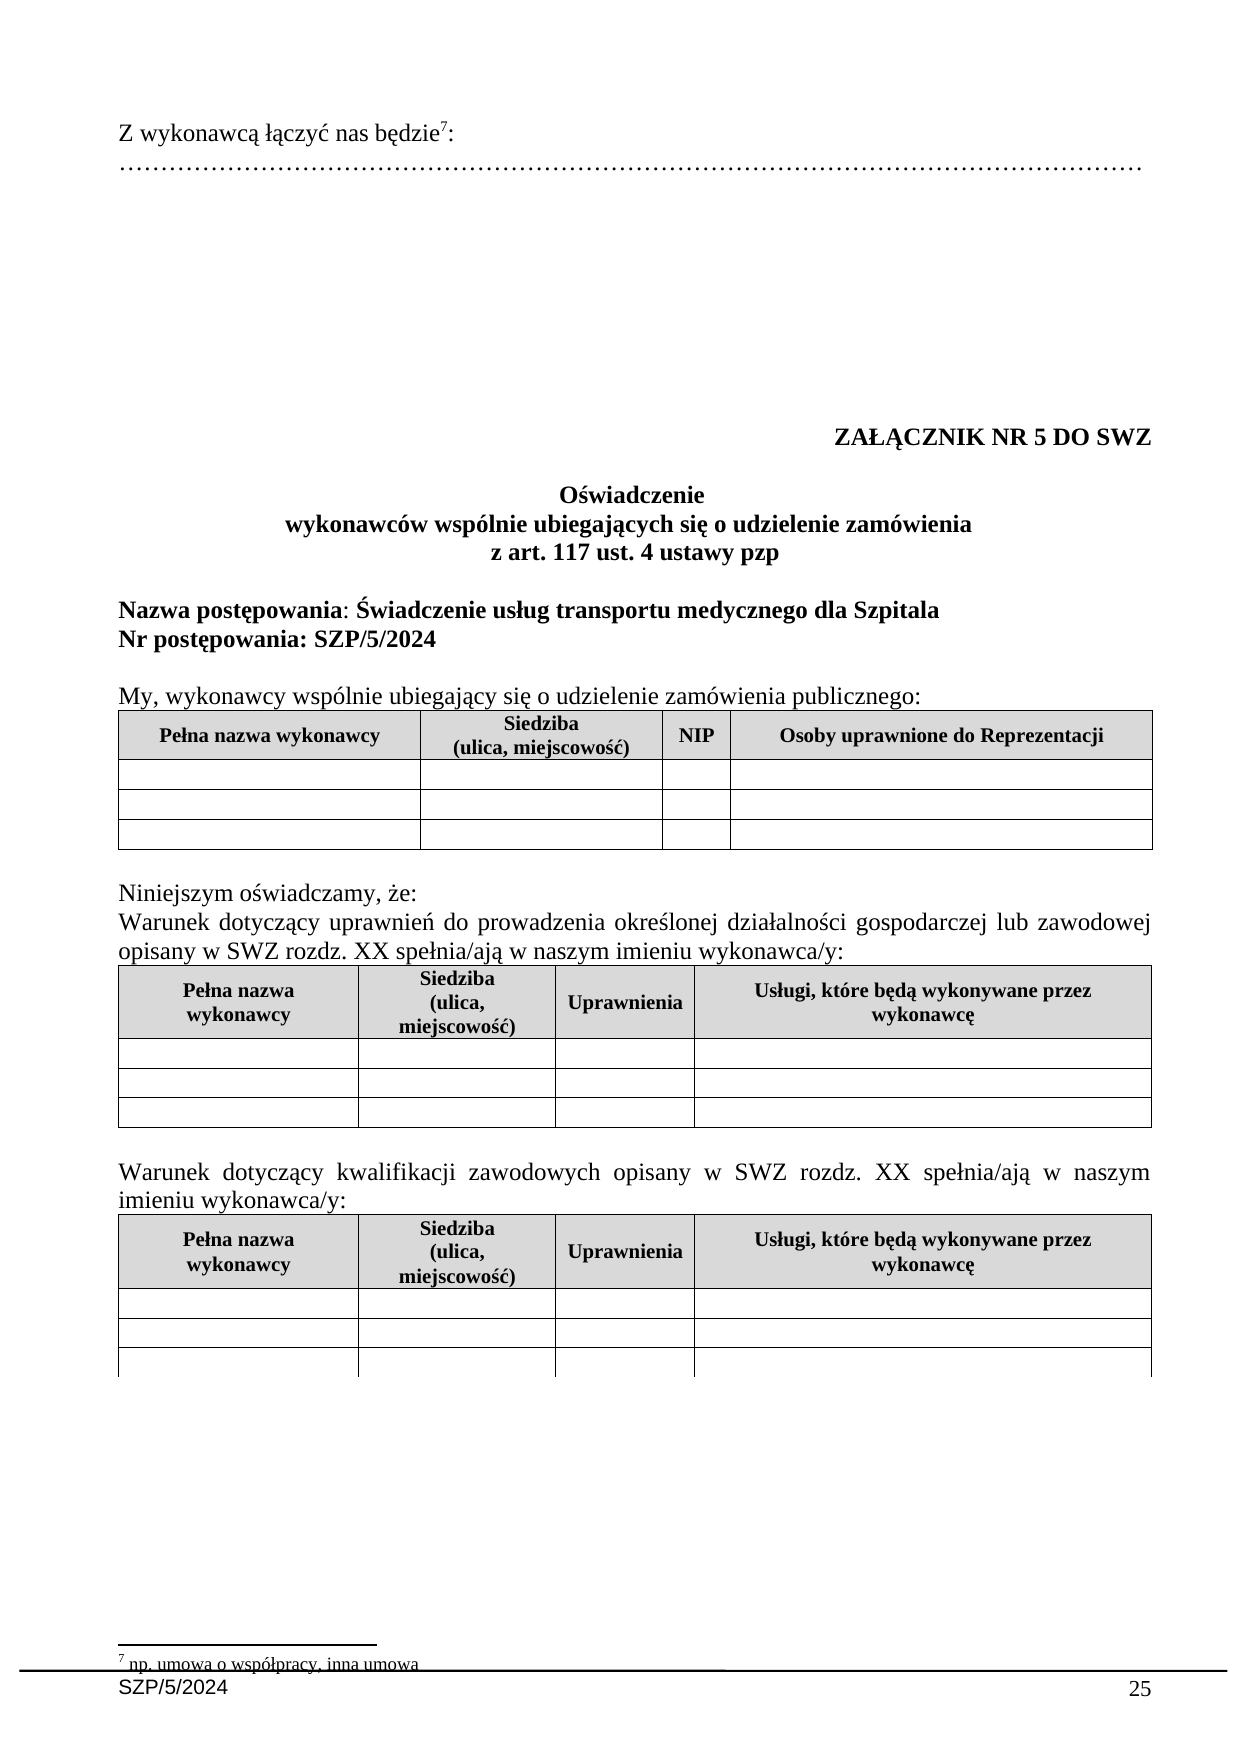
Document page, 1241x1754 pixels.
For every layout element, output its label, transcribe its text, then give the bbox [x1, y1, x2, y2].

table_header Uprawnienia [556, 966, 694, 1038]
text Nazwa postępowania: Świadczenie usług transportu medycznego dla Szpitala [118, 595, 1152, 624]
table_cell [119, 1039, 358, 1067]
table_cell [731, 790, 1152, 819]
table_cell [119, 760, 420, 789]
table_cell [119, 1289, 358, 1317]
table_cell [663, 820, 730, 848]
text z art. 117 ust. 4 ustawy pzp [118, 537, 1152, 566]
table_cell [695, 1098, 1151, 1127]
table_cell [119, 1319, 358, 1347]
table_cell [421, 820, 662, 848]
text ZAŁĄCZNIK NR 5 DO SWZ [118, 422, 1152, 451]
table_cell [359, 1319, 555, 1347]
text Niniejszym oświadczamy, że: [118, 878, 1152, 907]
table_cell [421, 760, 662, 789]
table_cell [359, 1098, 555, 1127]
table_cell [359, 1039, 555, 1067]
table_header Siedziba (ulica, miejscowość) [359, 966, 555, 1038]
table_header Siedziba (ulica, miejscowość) [359, 1215, 555, 1288]
table_cell [731, 820, 1152, 848]
table_cell [119, 1069, 358, 1097]
table_cell [695, 1069, 1151, 1097]
table_cell [556, 1069, 694, 1097]
text My, wykonawcy wspólnie ubiegający się o udzielenie zamówienia publicznego: [118, 681, 1152, 710]
text wykonawców wspólnie ubiegających się o udzielenie zamówienia [118, 509, 1152, 537]
table_cell [119, 820, 420, 848]
table_cell [556, 1289, 694, 1317]
text Nr postępowania: SZP/5/2024 [118, 624, 1152, 652]
table_header Pełna nazwa wykonawcy [119, 1215, 358, 1288]
table_header Usługi, które będą wykonywane przez wykonawcę [695, 966, 1151, 1038]
table_cell [663, 760, 730, 789]
table_cell [556, 1348, 694, 1377]
table_cell [359, 1348, 555, 1377]
table_cell [359, 1069, 555, 1097]
table_header Osoby uprawnione do Reprezentacji [731, 711, 1152, 759]
table_cell [119, 1348, 358, 1377]
table_cell [556, 1319, 694, 1347]
table_cell [556, 1098, 694, 1127]
table_header NIP [663, 711, 730, 759]
table_cell [695, 1319, 1151, 1347]
table_cell [695, 1289, 1151, 1317]
table_cell [421, 790, 662, 819]
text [118, 147, 1152, 176]
table_header Siedziba (ulica, miejscowość) [421, 711, 662, 759]
table_cell [731, 760, 1152, 789]
table_header Pełna nazwa wykonawcy [119, 711, 420, 759]
table_header Uprawnienia [556, 1215, 694, 1288]
table_cell [695, 1348, 1151, 1377]
table_cell [556, 1039, 694, 1067]
table_header Pełna nazwa wykonawcy [119, 966, 358, 1038]
table_cell [119, 790, 420, 819]
table_cell [663, 790, 730, 819]
table_cell [695, 1039, 1151, 1067]
table_cell [119, 1098, 358, 1127]
text Z wykonawcą łączyć nas będzie: [118, 118, 1152, 147]
text Warunek dotyczący kwalifikacji zawodowych opisany w SWZ rozdz. XX spełnia/ają w naszym imieniu wykonawca/y: [118, 1157, 1152, 1214]
table_header Usługi, które będą wykonywane przez wykonawcę [695, 1215, 1151, 1288]
table_cell [359, 1289, 555, 1317]
text Warunek dotyczący uprawnień do prowadzenia określonej działalności gospodarczej lub zawodowej opisany w SWZ rozdz. XX spełnia/ają w naszym imieniu wykonawca/y: [118, 907, 1152, 964]
text Oświadczenie [118, 480, 1152, 509]
